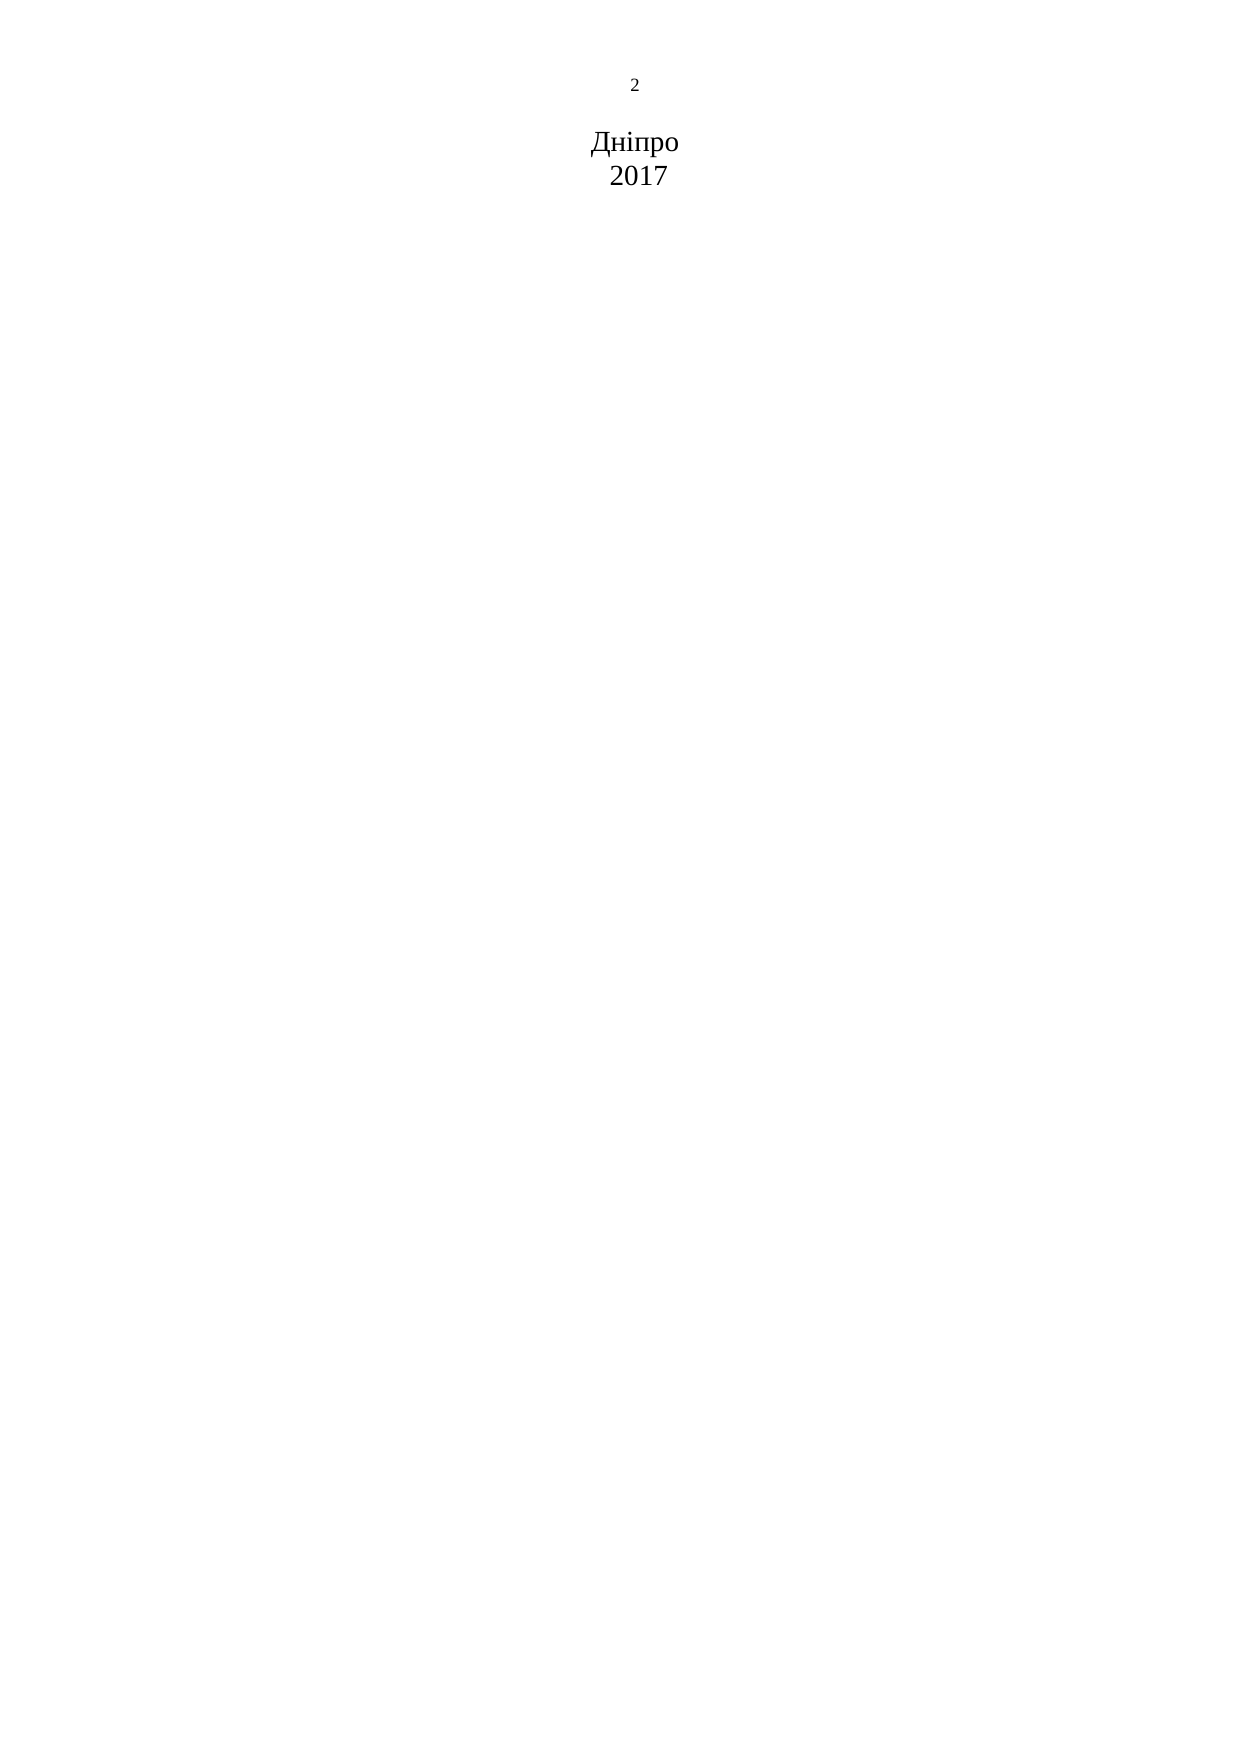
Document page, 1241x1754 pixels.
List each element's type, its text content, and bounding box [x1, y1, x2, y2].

text Дніпро [118, 124, 1152, 158]
text 2017 [118, 158, 1152, 191]
